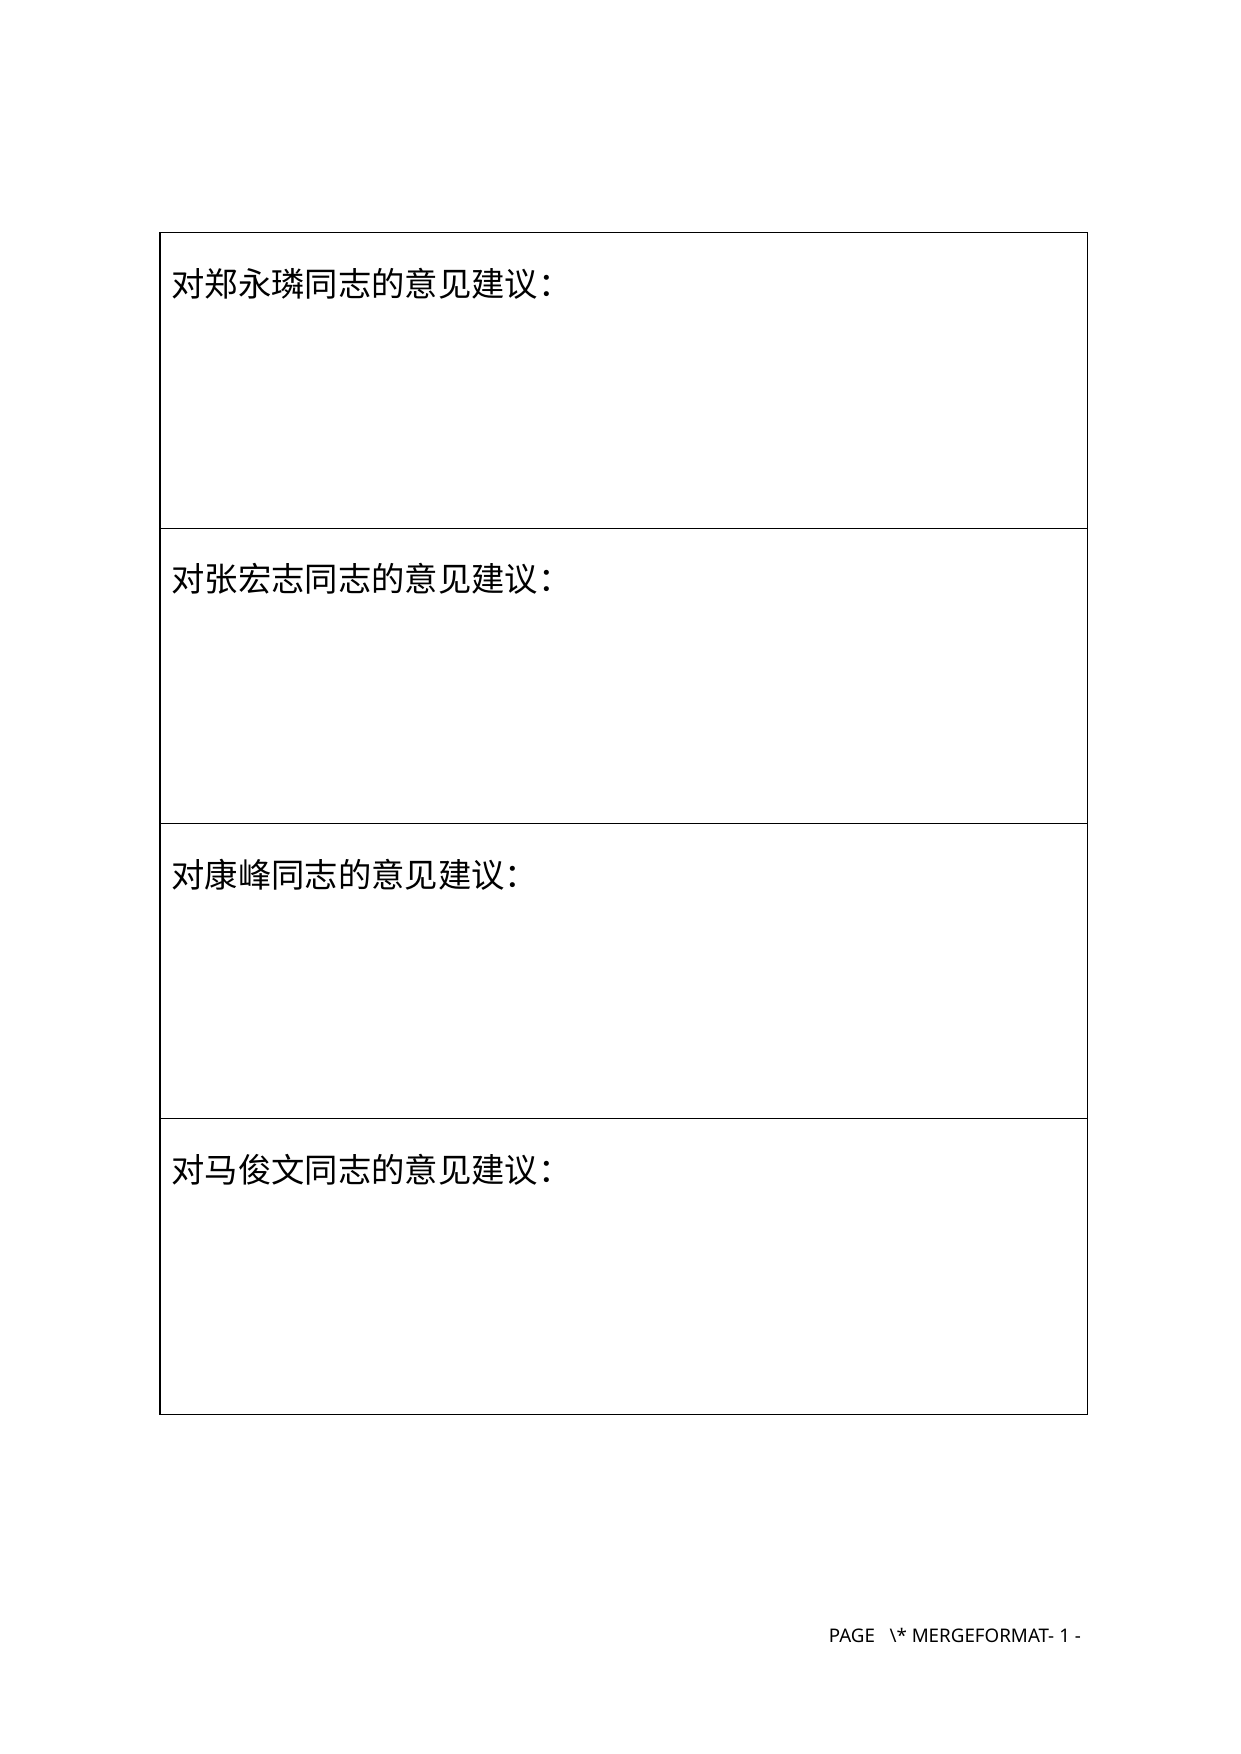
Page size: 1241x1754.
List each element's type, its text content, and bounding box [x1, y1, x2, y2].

table_cell 对康峰同志的意见建议： [161, 824, 1087, 1118]
table_cell 对张宏志同志的意见建议： [161, 529, 1087, 823]
table_cell 对郑永璘同志的意见建议： [161, 233, 1087, 527]
table_cell 对马俊文同志的意见建议： [161, 1119, 1087, 1413]
